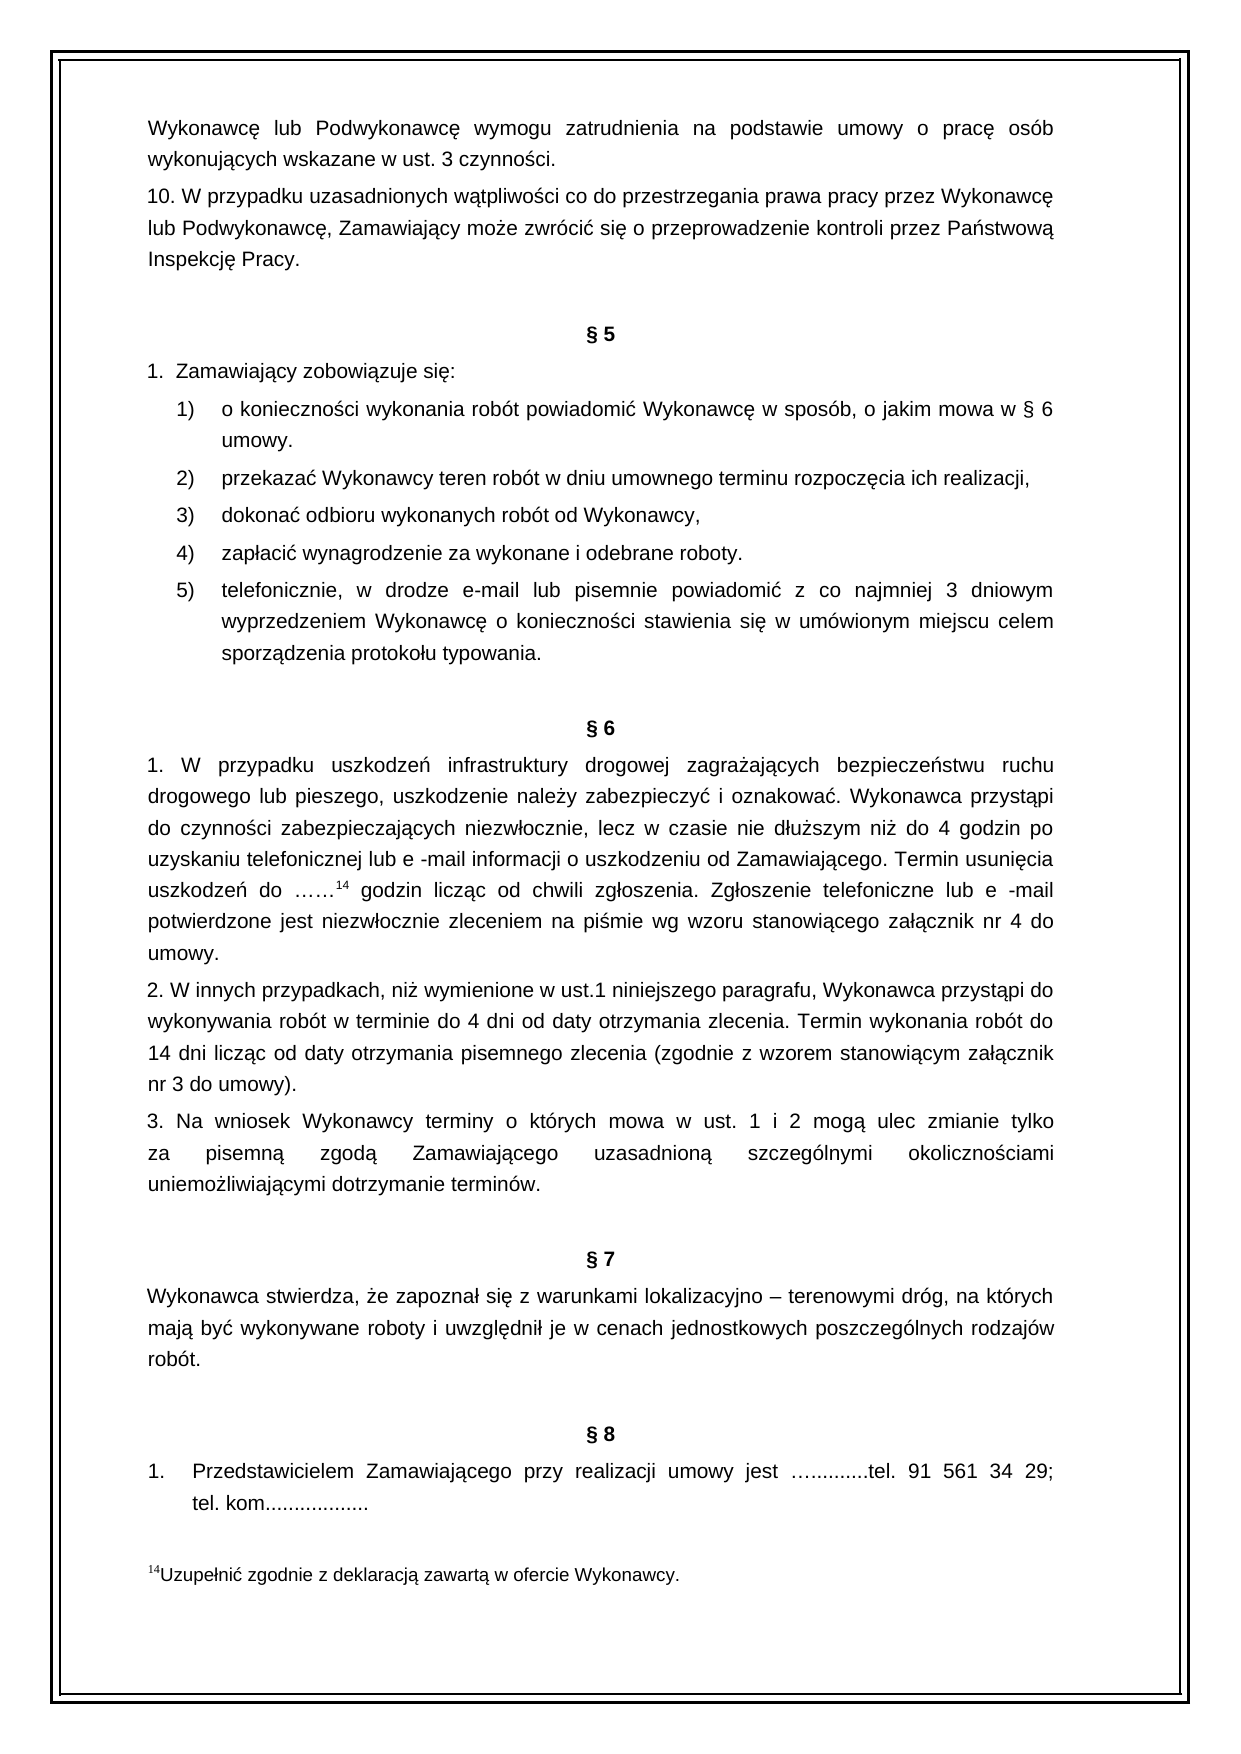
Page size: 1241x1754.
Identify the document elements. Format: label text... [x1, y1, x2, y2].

text 4) zapłacić wynagrodzenie za wykonane i odebrane roboty. [176, 535, 1055, 566]
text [147, 110, 1055, 173]
text § 6 [147, 710, 1055, 741]
text 2. W innych przypadkach, niż wymienione w ust.1 niniejszego paragrafu, Wykonawca przystąpi do wykonywania robót w terminie do 4 dni od daty otrzymania zlecenia. Termin wykonania robót do 14 dni licząc od daty otrzymania pisemnego zlecenia (zgodnie z wzorem stanowiącym załącznik nr 3 do umowy). [147, 973, 1055, 1098]
text § 5 [147, 316, 1055, 348]
text 10. W przypadku uzasadnionych wątpliwości co do przestrzegania prawa pracy przez Wykonawcę lub Podwykonawcę, Zamawiający może zwrócić się o przeprowadzenie kontroli przez Państwową Inspekcję Pracy. [147, 179, 1055, 273]
text § 7 [147, 1241, 1055, 1273]
text Wykonawca stwierdza, że zapoznał się z warunkami lokalizacyjno – terenowymi dróg, na których mają być wykonywane roboty i uwzględnił je w cenach jednostkowych poszczególnych rodzajów robót. [147, 1279, 1055, 1373]
text 1. Zamawiający zobowiązuje się: [147, 354, 1055, 385]
text 3. Na wniosek Wykonawcy terminy o których mowa w ust. 1 i 2 mogą ulec zmianie tylko za pisemną zgodą Zamawiającego uzasadnioną szczególnymi okolicznościami uniemożliwiającymi dotrzymanie terminów. [147, 1104, 1055, 1198]
list Przedstawicielem Zamawiającego przy realizacji umowy jest …..........tel. 91 561 34 29; tel. kom.................. [148, 1454, 1055, 1516]
text 3) dokonać odbioru wykonanych robót od Wykonawcy, [176, 498, 1055, 529]
text 1. W przypadku uszkodzeń infrastruktury drogowej zagrażających bezpieczeństwu ruchu drogowego lub pieszego, uszkodzenie należy zabezpieczyć i oznakować. Wykonawca przystąpi do czynności zabezpieczających niezwłocznie, lecz w czasie nie dłuższym niż do 4 godzin po uzyskaniu telefonicznej lub e -mail informacji o uszkodzeniu od Zamawiającego. Termin usunięcia uszkodzeń do …… godzin licząc od chwili zgłoszenia. Zgłoszenie telefoniczne lub e -mail potwierdzone jest niezwłocznie zleceniem na piśmie wg wzoru stanowiącego załącznik nr 4 do umowy. [147, 748, 1055, 966]
text 1) o konieczności wykonania robót powiadomić Wykonawcę w sposób, o jakim mowa w § 6 umowy. [176, 391, 1055, 454]
text § 8 [147, 1416, 1055, 1448]
text 2) przekazać Wykonawcy teren robót w dniu umownego terminu rozpoczęcia ich realizacji, [176, 460, 1055, 491]
text 5) telefonicznie, w drodze e-mail lub pisemnie powiadomić z co najmniej 3 dniowym wyprzedzeniem Wykonawcę o konieczności stawienia się w umówionym miejscu celem sporządzenia protokołu typowania. [176, 573, 1055, 666]
